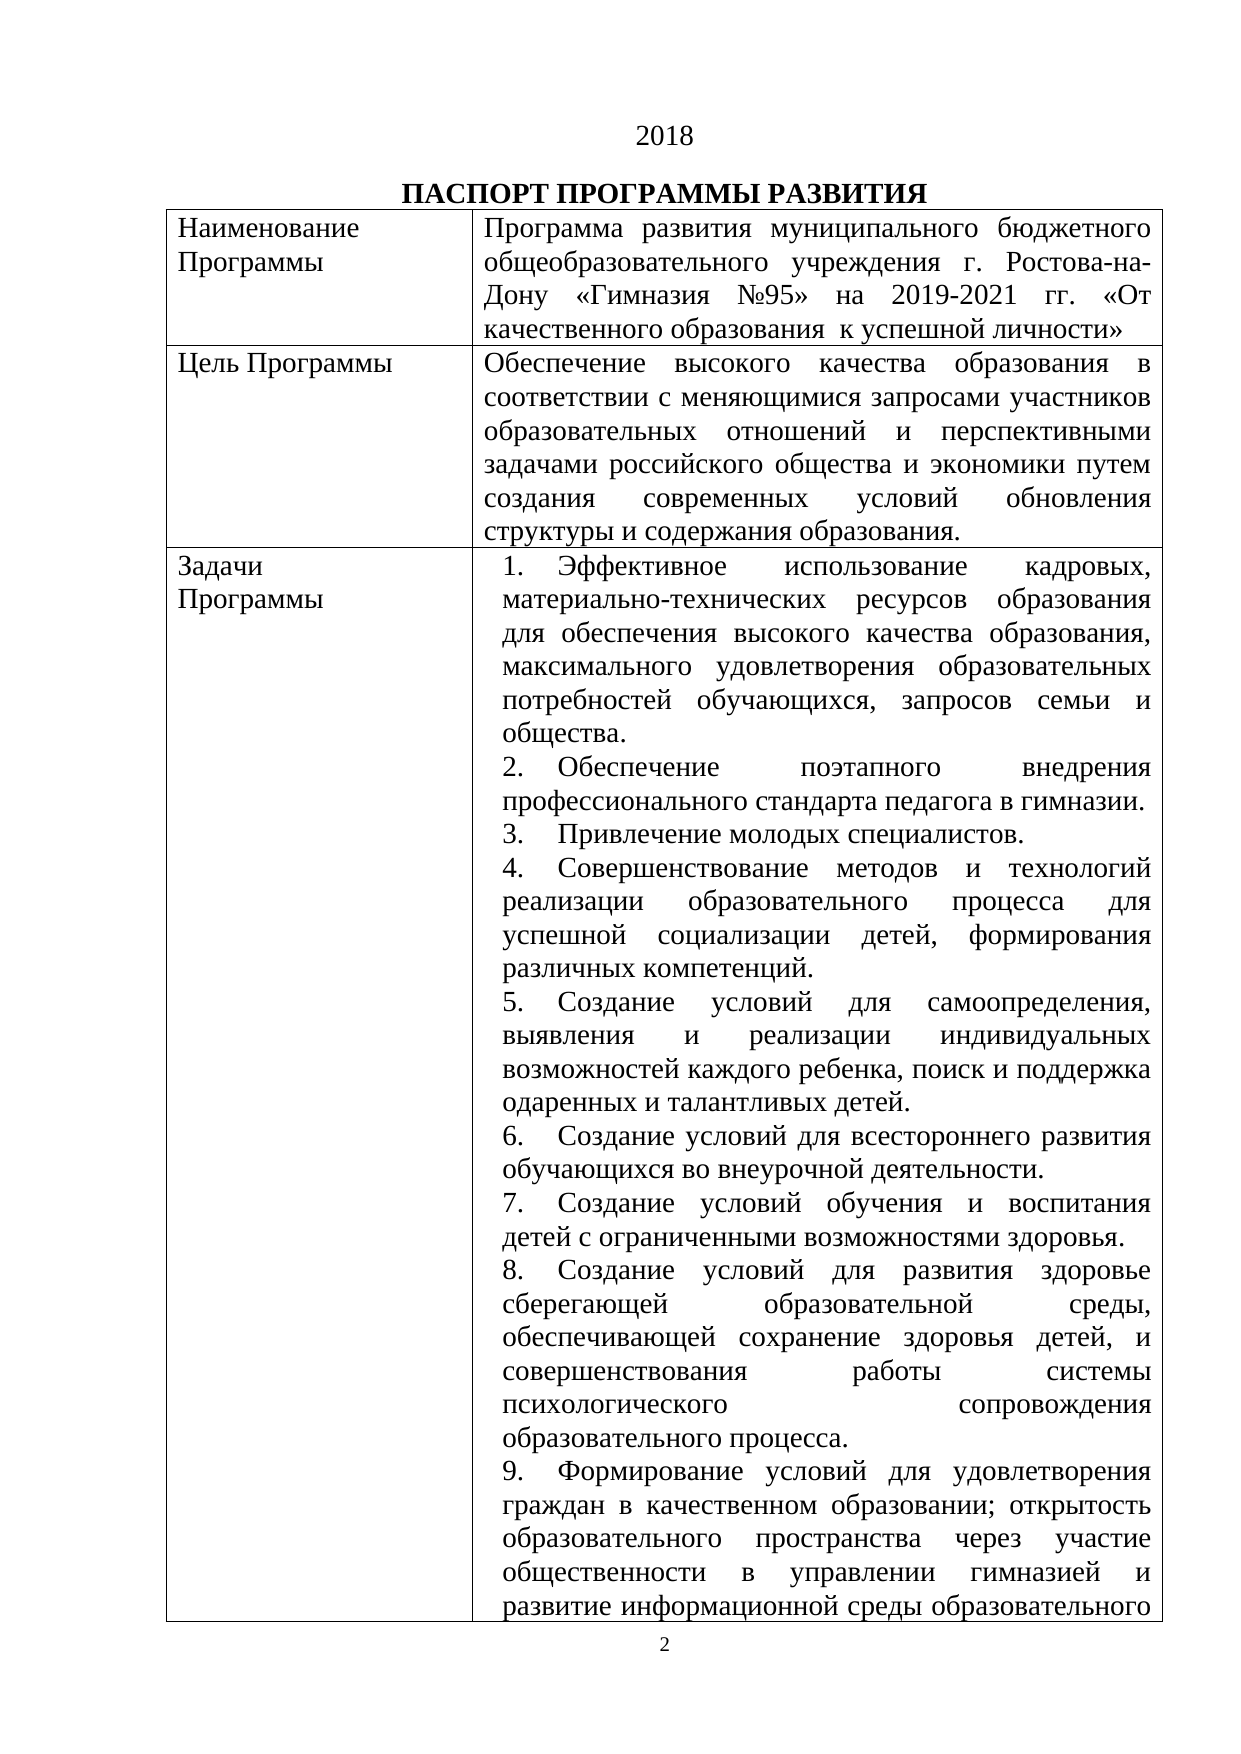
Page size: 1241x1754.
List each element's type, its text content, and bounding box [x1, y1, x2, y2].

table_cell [473, 548, 1162, 1621]
table_header Программа развития муниципального бюджетного общеобразовательного учреждения г. Ростова-на-Дону «Гимназия №95» на 2019-2021 гг. «От качественного образования к успешной личности» [473, 210, 1162, 344]
table_cell Цель Программы [167, 346, 472, 547]
text 2018 [177, 118, 1152, 152]
table_cell Задачи Программы [167, 548, 472, 1621]
text ПАСПОРТ ПРОГРАММЫ РАЗВИТИЯ [177, 176, 1152, 209]
table_header Наименование Программы [167, 210, 472, 344]
table_cell Обеспечение высокого качества образования в соответствии с меняющимися запросами участников образовательных отношений и перспективными задачами российского общества и экономики путем создания современных условий обновления структуры и содержания образования. [473, 346, 1162, 547]
